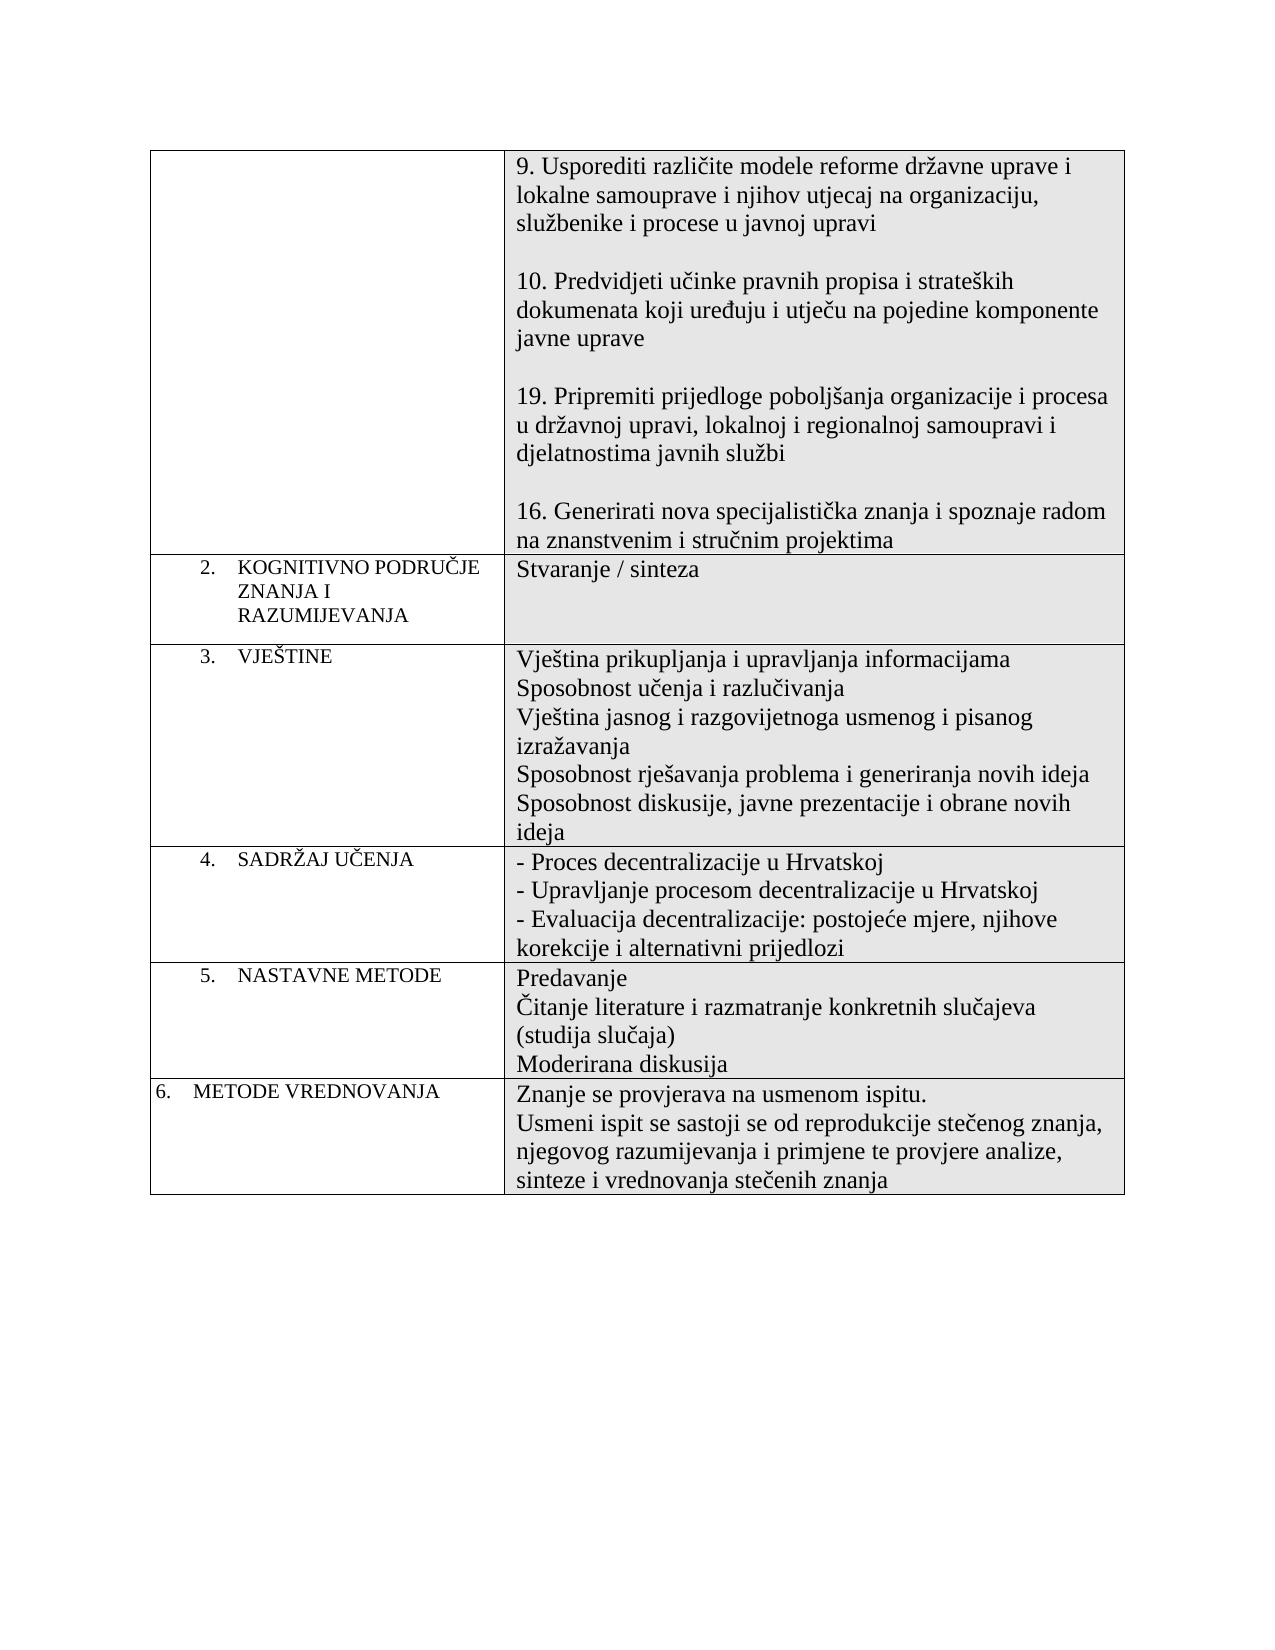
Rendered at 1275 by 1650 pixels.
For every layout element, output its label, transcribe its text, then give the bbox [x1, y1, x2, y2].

table_cell - Proces decentralizacije u Hrvatskoj - Upravljanje procesom decentralizacije u Hrvatskoj - Evaluacija decentralizacije: postojeće mjere, njihove korekcije i alternativni prijedlozi [505, 847, 1124, 962]
table_cell METODE VREDNOVANJA [151, 1079, 504, 1194]
table_cell Stvaranje / sinteza [505, 555, 1124, 643]
table_cell Znanje se provjerava na usmenom ispitu. Usmeni ispit se sastoji se od reprodukcije stečenog znanja, njegovog razumijevanja i primjene te provjere analize, sinteze i vrednovanja stečenih znanja [505, 1079, 1124, 1194]
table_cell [151, 151, 504, 553]
table_cell Vještina prikupljanja i upravljanja informacijama Sposobnost učenja i razlučivanja Vještina jasnog i razgovijetnoga usmenog i pisanog izražavanja Sposobnost rješavanja problema i generiranja novih ideja Sposobnost diskusije, javne prezentacije i obrane novih ideja [505, 645, 1124, 846]
table_cell KOGNITIVNO PODRUČJE ZNANJA I RAZUMIJEVANJA [151, 555, 504, 643]
table_cell SADRŽAJ UČENJA [151, 847, 504, 962]
table_cell NASTAVNE METODE [151, 963, 504, 1078]
table_cell VJEŠTINE [151, 645, 504, 846]
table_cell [505, 151, 1124, 553]
table_cell Predavanje Čitanje literature i razmatranje konkretnih slučajeva (studija slučaja) Moderirana diskusija [505, 963, 1124, 1078]
